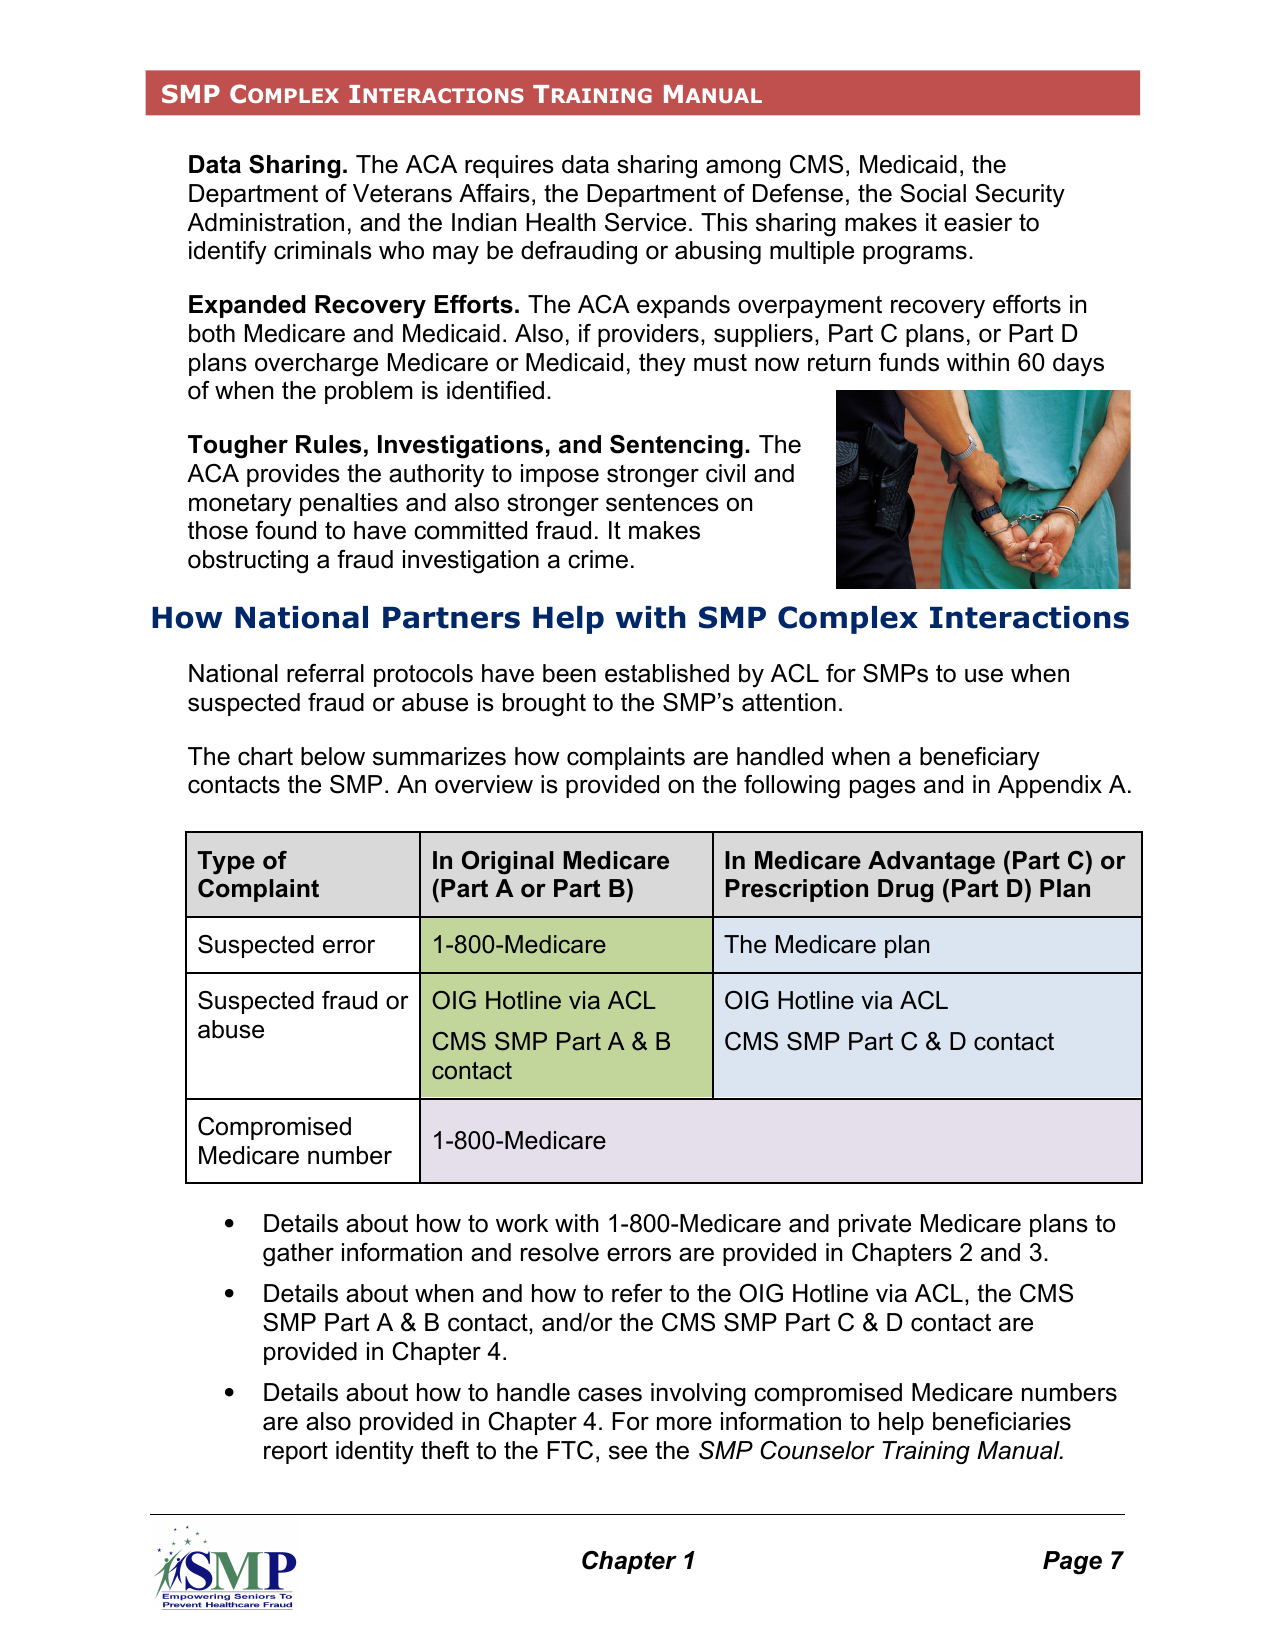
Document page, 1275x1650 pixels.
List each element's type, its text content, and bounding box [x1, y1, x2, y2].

text National referral protocols have been established by ACL for SMPs to use when suspected fraud or abuse is brought to the SMP’s attention. [187, 659, 1125, 717]
list Details about when and how to refer to the OIG Hotline via ACL, the CMS SMP Part A & B contact, and/or the CMS SMP Part C & D contact are provided in Chapter 4. [225, 1279, 1125, 1366]
table_cell The Medicare plan [714, 918, 1141, 972]
table_cell 1-800-Medicare [421, 918, 712, 972]
table_cell Suspected error [187, 918, 419, 972]
table_cell OIG Hotline via ACL CMS SMP Part A & B contact [421, 974, 712, 1097]
subtitle How National Partners Help with SMP Complex Interactions [150, 599, 1144, 634]
text Expanded Recovery Efforts. The ACA expands overpayment recovery efforts in both Medicare and Medicaid. Also, if providers, suppliers, Part C plans, or Part D plans overcharge Medicare or Medicaid, they must now return funds within 60 days of when the problem is identified. [187, 290, 1125, 405]
text Data Sharing. The ACA requires data sharing among CMS, Medicaid, the Department of Veterans Affairs, the Department of Defense, the Social Security Administration, and the Indian Health Service. This sharing makes it easier to identify criminals who may be defrauding or abusing multiple programs. [187, 150, 1125, 265]
list Details about how to work with 1-800-Medicare and private Medicare plans to gather information and resolve errors are provided in Chapters 2 and 3. [225, 1184, 1125, 1267]
text Tougher Rules, Investigations, and Sentencing. The ACA provides the authority to impose stronger civil and monetary penalties and also stronger sentences on those found to have committed fraud. It makes obstructing a fraud investigation a crime. [187, 430, 836, 574]
table_header In Original Medicare (Part A or Part B) [421, 833, 712, 916]
list Details about how to handle cases involving compromised Medicare numbers are also provided in Chapter 4. For more information to help beneficiaries report identity theft to the FTC, see the SMP Counselor Training Manual. [225, 1378, 1125, 1464]
table_header Type of Complaint [187, 833, 419, 916]
table_cell OIG Hotline via ACL CMS SMP Part C & D contact [714, 974, 1141, 1097]
table_cell Compromised Medicare number [187, 1100, 419, 1182]
table_cell Suspected fraud or abuse [187, 974, 419, 1097]
text The chart below summarizes how complaints are handled when a beneficiary contacts the SMP. An overview is provided on the following pages and in Appendix A. [187, 742, 1134, 799]
picture [151, 1519, 301, 1612]
table_cell 1-800-Medicare [421, 1100, 1141, 1182]
table_header In Medicare Advantage (Part C) or Prescription Drug (Part D) Plan [714, 833, 1141, 916]
picture [836, 390, 1131, 589]
